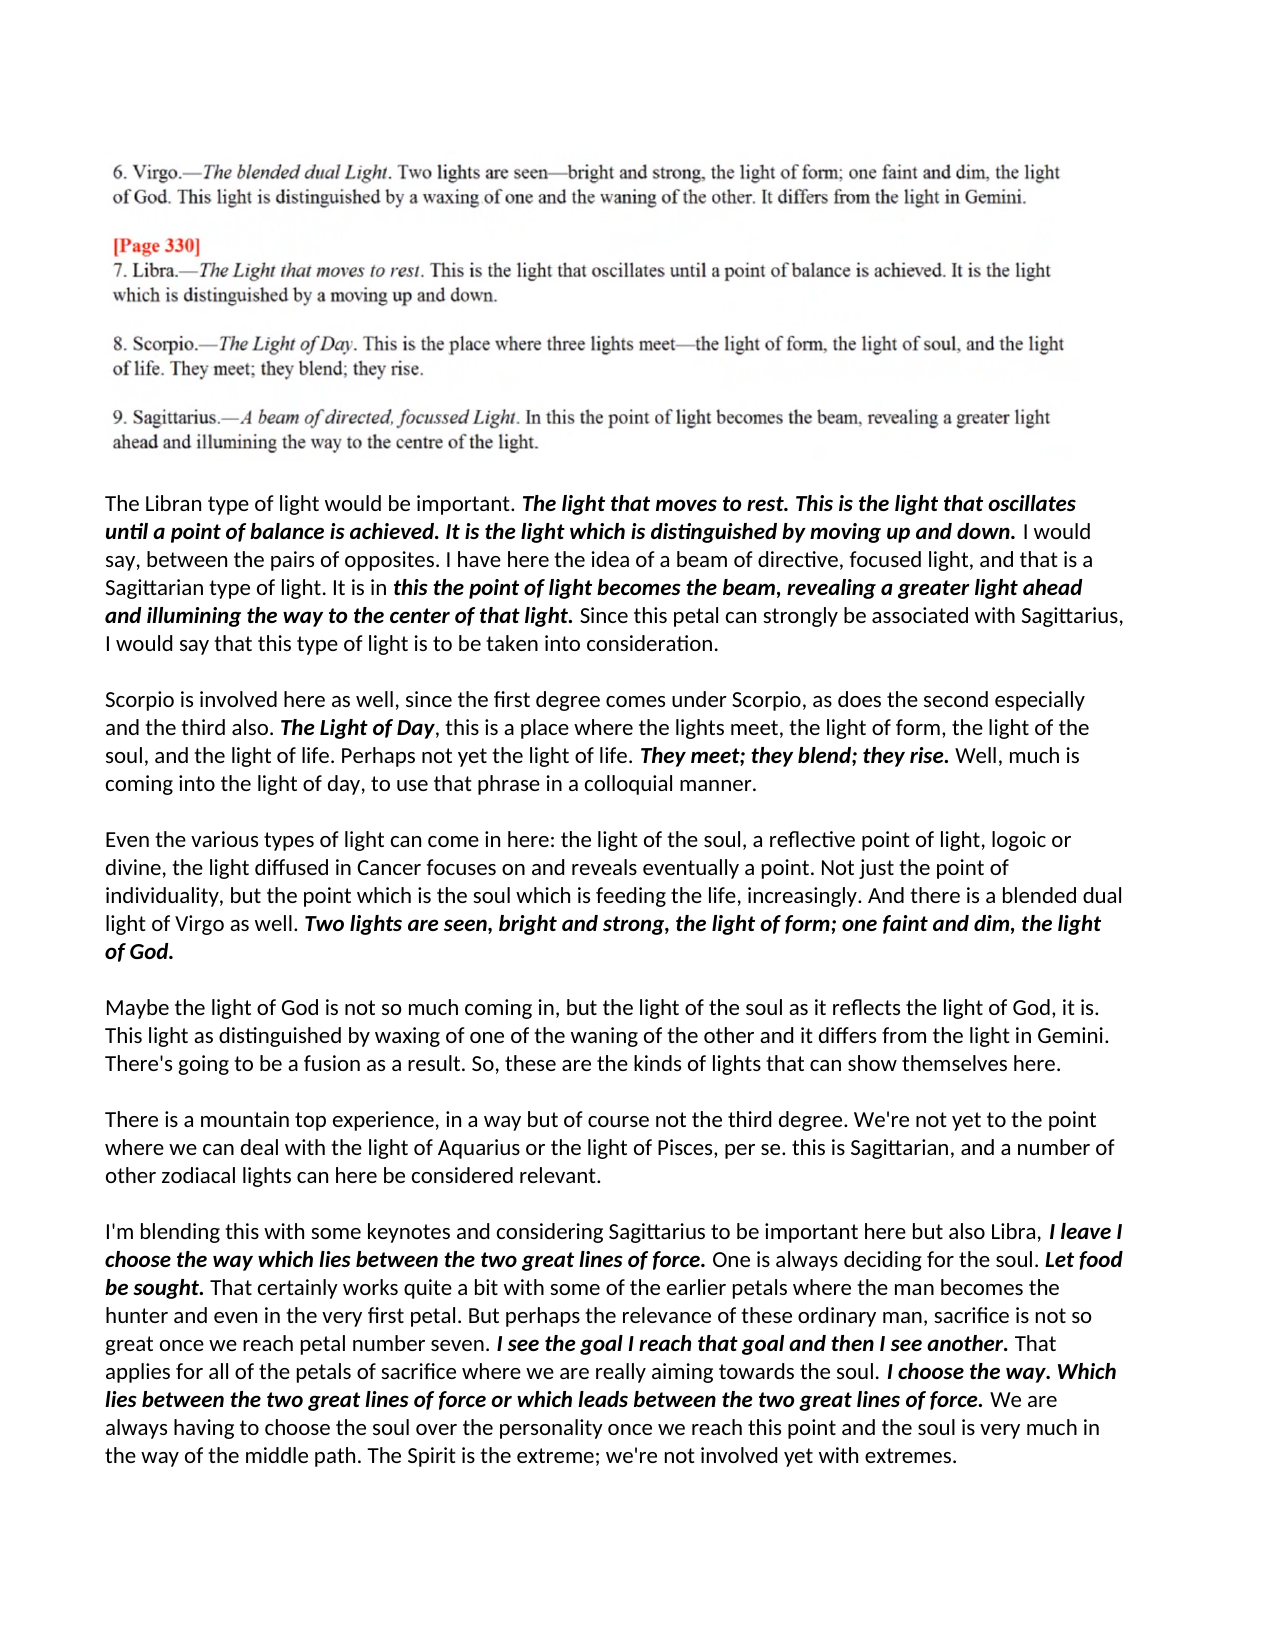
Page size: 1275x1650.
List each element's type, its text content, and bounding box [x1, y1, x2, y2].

text I'm blending this with some keynotes and considering Sagittarius to be important here but also Libra, I leave I choose the way which lies between the two great lines of force. One is always deciding for the soul. Let food be sought. That certainly works quite a bit with some of the earlier petals where the man becomes the hunter and even in the very first petal. But perhaps the relevance of these ordinary man, sacrifice is not so great once we reach petal number seven. I see the goal I reach that goal and then I see another. That applies for all of the petals of sacrifice where we are really aiming towards the soul. I choose the way. Which lies between the two great lines of force or which leads between the two great lines of force. We are always having to choose the soul over the personality once we reach this point and the soul is very much in the way of the middle path. The Spirit is the extreme; we're not involved yet with extremes. [105, 1217, 1125, 1469]
text There is a mountain top experience, in a way but of course not the third degree. We're not yet to the point where we can deal with the light of Aquarius or the light of Pisces, per se. this is Sagittarian, and a number of other zodiacal lights can here be considered relevant. [105, 1105, 1125, 1189]
picture [105, 150, 1080, 461]
text Scorpio is involved here as well, since the first degree comes under Scorpio, as does the second especially and the third also. The Light of Day, this is a place where the lights meet, the light of form, the light of the soul, and the light of life. Perhaps not yet the light of life. They meet; they blend; they rise. Well, much is coming into the light of day, to use that phrase in a colloquial manner. [105, 685, 1125, 797]
text Even the various types of light can come in here: the light of the soul, a reflective point of light, logoic or divine, the light diffused in Cancer focuses on and reveals eventually a point. Not just the point of individuality, but the point which is the soul which is feeding the life, increasingly. And there is a blended dual light of Virgo as well. Two lights are seen, bright and strong, the light of form; one faint and dim, the light of God. [105, 825, 1125, 965]
text The Libran type of light would be important. The light that moves to rest. This is the light that oscillates until a point of balance is achieved. It is the light which is distinguished by moving up and down. I would say, between the pairs of opposites. I have here the idea of a beam of directive, focused light, and that is a Sagittarian type of light. It is in this the point of light becomes the beam, revealing a greater light ahead and illumining the way to the center of that light. Since this petal can strongly be associated with Sagittarius, I would say that this type of light is to be taken into consideration. [105, 489, 1125, 657]
text Maybe the light of God is not so much coming in, but the light of the soul as it reflects the light of God, it is. This light as distinguished by waxing of one of the waning of the other and it differs from the light in Gemini. There's going to be a fusion as a result. So, these are the kinds of lights that can show themselves here. [105, 993, 1125, 1077]
